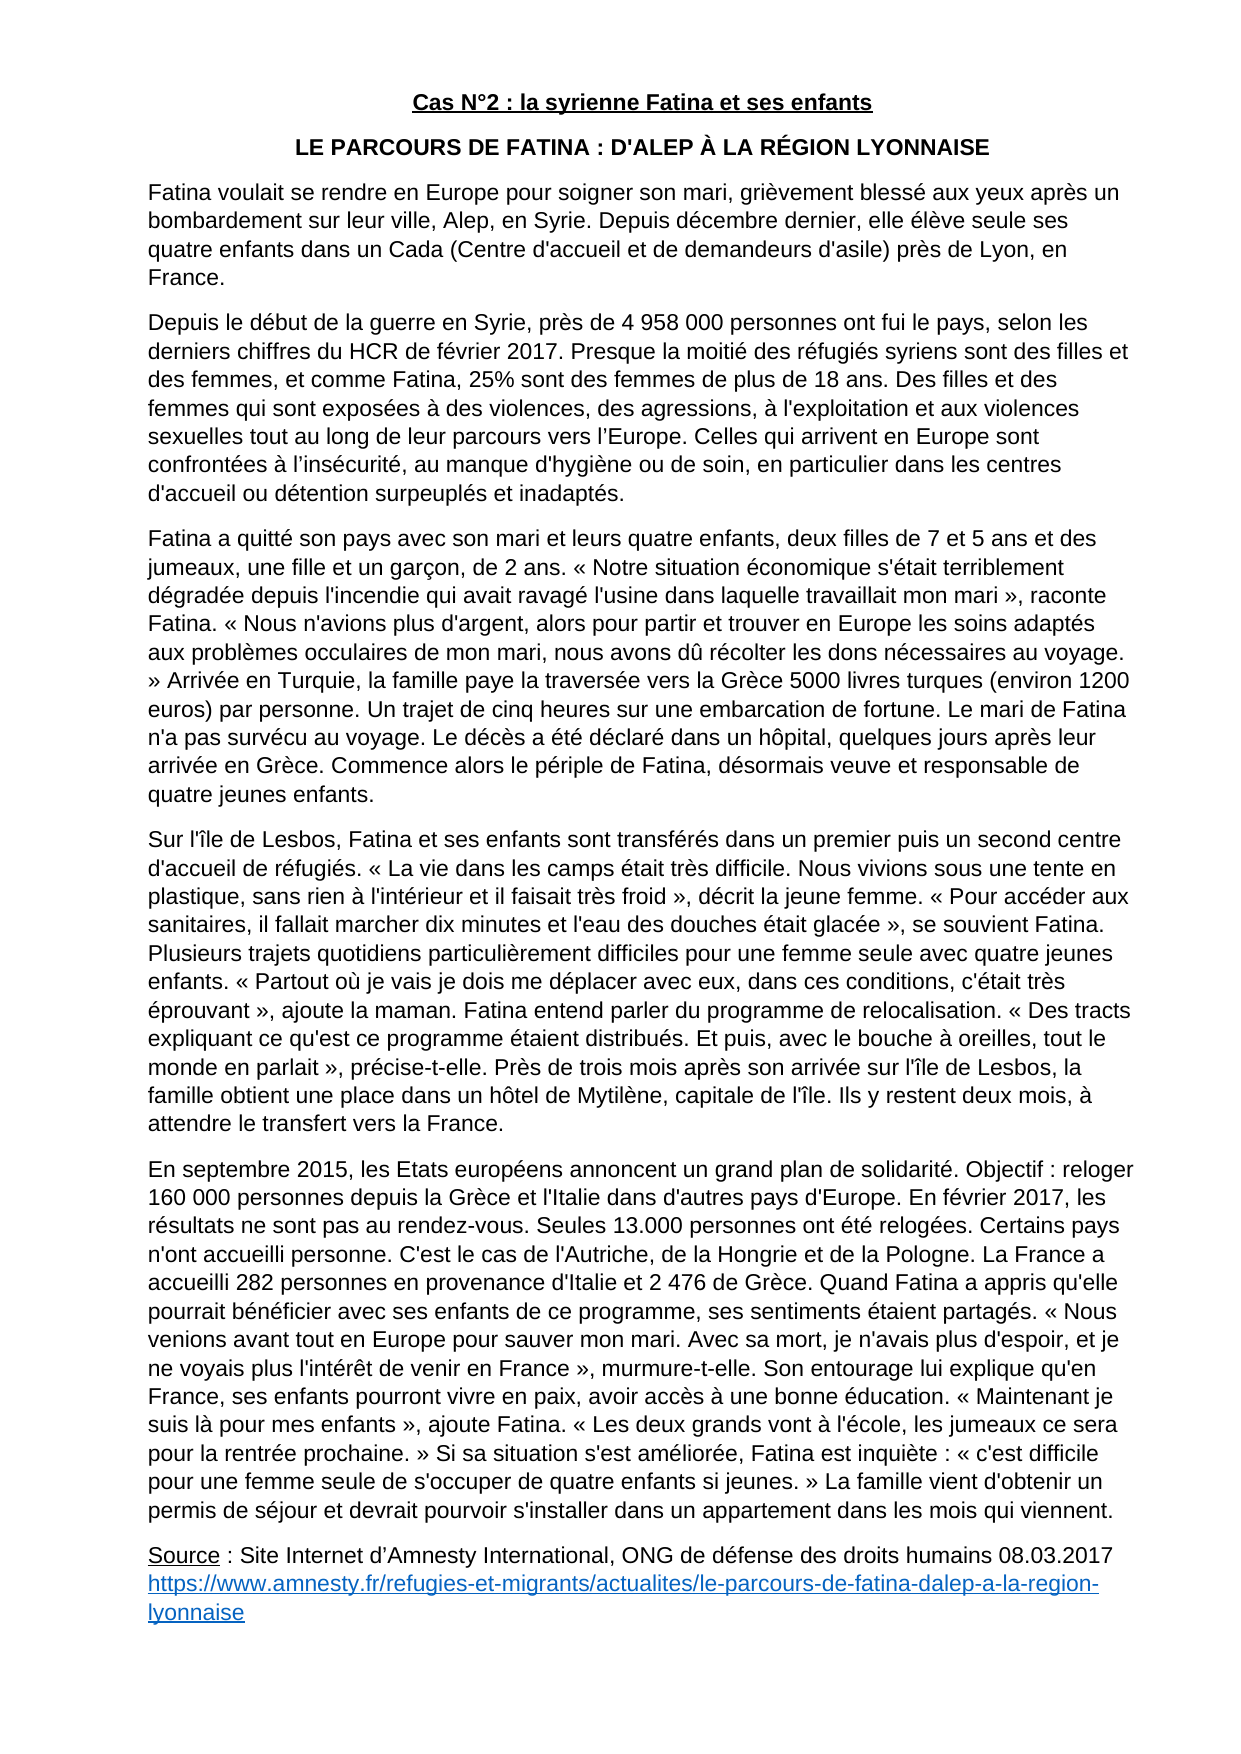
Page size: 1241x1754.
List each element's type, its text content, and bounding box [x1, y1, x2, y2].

text Cas N°2 : la syrienne Fatina et ses enfants [148, 89, 1137, 115]
text LE PARCOURS DE FATINA : D'ALEP À LA RÉGION LYONNAISE [148, 134, 1137, 160]
text En septembre 2015, les Etats européens annoncent un grand plan de solidarité. Objectif : reloger 160 000 personnes depuis la Grèce et l'Italie dans d'autres pays d'Europe. En février 2017, les résultats ne sont pas au rendez-vous. Seules 13.000 personnes ont été relogées. Certains pays n'ont accueilli personne. C'est le cas de l'Autriche, de la Hongrie et de la Pologne. La France a accueilli 282 personnes en provenance d'Italie et 2 476 de Grèce. Quand Fatina a appris qu'elle pourrait bénéficier avec ses enfants de ce programme, ses sentiments étaient partagés. « Nous venions avant tout en Europe pour sauver mon mari. Avec sa mort, je n'avais plus d'espoir, et je ne voyais plus l'intérêt de venir en France », murmure-t-elle. Son entourage lui explique qu'en France, ses enfants pourront vivre en paix, avoir accès à une bonne éducation. « Maintenant je suis là pour mes enfants », ajoute Fatina. « Les deux grands vont à l'école, les jumeaux ce sera pour la rentrée prochaine. » Si sa situation s'est améliorée, Fatina est inquiète : « c'est difficile pour une femme seule de s'occuper de quatre enfants si jeunes. » La famille vient d'obtenir un permis de séjour et devrait pourvoir s'installer dans un appartement dans les mois qui viennent. [148, 1156, 1137, 1523]
text Sur l'île de Lesbos, Fatina et ses enfants sont transférés dans un premier puis un second centre d'accueil de réfugiés. « La vie dans les camps était très difficile. Nous vivions sous une tente en plastique, sans rien à l'intérieur et il faisait très froid », décrit la jeune femme. « Pour accéder aux sanitaires, il fallait marcher dix minutes et l'eau des douches était glacée », se souvient Fatina. Plusieurs trajets quotidiens particulièrement difficiles pour une femme seule avec quatre jeunes enfants. « Partout où je vais je dois me déplacer avec eux, dans ces conditions, c'était très éprouvant », ajoute la maman. Fatina entend parler du programme de relocalisation. « Des tracts expliquant ce qu'est ce programme étaient distribués. Et puis, avec le bouche à oreilles, tout le monde en parlait », précise-t-elle. Près de trois mois après son arrivée sur l'île de Lesbos, la famille obtient une place dans un hôtel de Mytilène, capitale de l'île. Ils y restent deux mois, à attendre le transfert vers la France. [148, 826, 1137, 1137]
text Fatina voulait se rendre en Europe pour soigner son mari, grièvement blessé aux yeux après un bombardement sur leur ville, Alep, en Syrie. Depuis décembre dernier, elle élève seule ses quatre enfants dans un Cada (Centre d'accueil et de demandeurs d'asile) près de Lyon, en France. [148, 179, 1137, 291]
text Source : Site Internet d’Amnesty International, ONG de défense des droits humains 08.03.2017 https://www.amnesty.fr/refugies-et-migrants/actualites/le-parcours-de-fatina-dalep-a-la-region-lyonnaise [148, 1542, 1137, 1625]
text Depuis le début de la guerre en Syrie, près de 4 958 000 personnes ont fui le pays, selon les derniers chiffres du HCR de février 2017. Presque la moitié des réfugiés syriens sont des filles et des femmes, et comme Fatina, 25% sont des femmes de plus de 18 ans. Des filles et des femmes qui sont exposées à des violences, des agressions, à l'exploitation et aux violences sexuelles tout au long de leur parcours vers l’Europe. Celles qui arrivent en Europe sont confrontées à l’insécurité, au manque d'hygiène ou de soin, en particulier dans les centres d'accueil ou détention surpeuplés et inadaptés. [148, 309, 1137, 506]
text Fatina a quitté son pays avec son mari et leurs quatre enfants, deux filles de 7 et 5 ans et des jumeaux, une fille et un garçon, de 2 ans. « Notre situation économique s'était terriblement dégradée depuis l'incendie qui avait ravagé l'usine dans laquelle travaillait mon mari », raconte Fatina. « Nous n'avions plus d'argent, alors pour partir et trouver en Europe les soins adaptés aux problèmes occulaires de mon mari, nous avons dû récolter les dons nécessaires au voyage. » Arrivée en Turquie, la famille paye la traversée vers la Grèce 5000 livres turques (environ 1200 euros) par personne. Un trajet de cinq heures sur une embarcation de fortune. Le mari de Fatina n'a pas survécu au voyage. Le décès a été déclaré dans un hôpital, quelques jours après leur arrivée en Grèce. Commence alors le périple de Fatina, désormais veuve et responsable de quatre jeunes enfants. [148, 525, 1137, 807]
